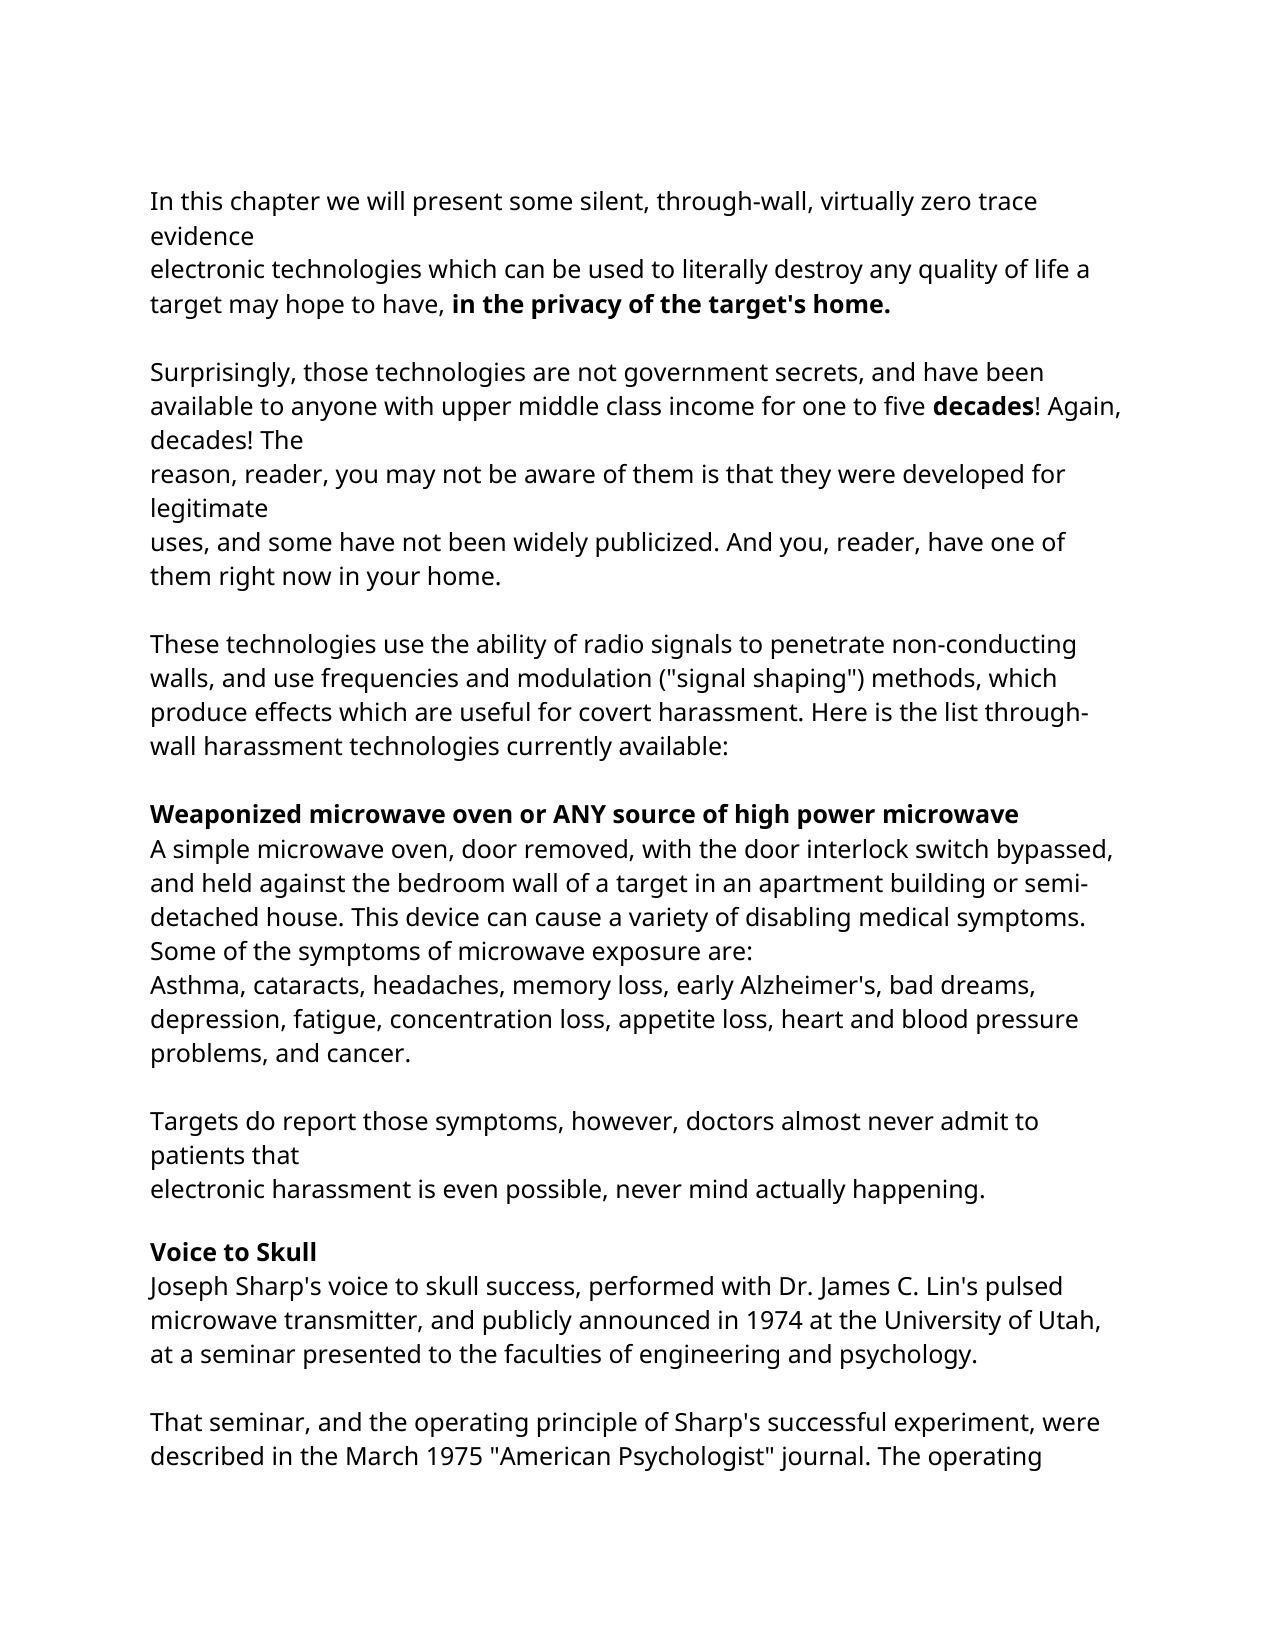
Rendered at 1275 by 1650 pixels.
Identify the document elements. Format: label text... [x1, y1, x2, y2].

text electronic harassment is even possible, never mind actually happening. [150, 1172, 1125, 1206]
text Weaponized microwave oven or ANY source of high power microwave [150, 797, 1125, 831]
text Asthma, cataracts, headaches, memory loss, early Alzheimer's, bad dreams, depression, fatigue, concentration loss, appetite loss, heart and blood pressure problems, and cancer. [150, 967, 1125, 1070]
text Surprisingly, those technologies are not government secrets, and have been available to anyone with upper middle class income for one to five decades! Again, decades! The [150, 354, 1125, 457]
text In this chapter we will present some silent, through-wall, virtually zero trace evidence [150, 184, 1125, 252]
text Joseph Sharp's voice to skull success, performed with Dr. James C. Lin's pulsed microwave transmitter, and publicly announced in 1974 at the University of Utah, at a seminar presented to the faculties of engineering and psychology. [150, 1268, 1125, 1371]
text uses, and some have not been widely publicized. And you, reader, have one of them right now in your home. [150, 525, 1125, 593]
text Targets do report those symptoms, however, doctors almost never admit to patients that [150, 1104, 1125, 1172]
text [150, 1405, 1125, 1473]
text reason, reader, you may not be aware of them is that they were developed for legitimate [150, 457, 1125, 525]
text electronic technologies which can be used to literally destroy any quality of life a target may hope to have, in the privacy of the target's home. [150, 252, 1125, 320]
text Voice to Skull [150, 1234, 1125, 1268]
text These technologies use the ability of radio signals to penetrate non-conducting walls, and use frequencies and modulation ("signal shaping") methods, which produce effects which are useful for covert harassment. Here is the list through-wall harassment technologies currently available: [150, 627, 1125, 763]
text A simple microwave oven, door removed, with the door interlock switch bypassed, and held against the bedroom wall of a target in an apartment building or semi-detached house. This device can cause a variety of disabling medical symptoms. [150, 831, 1125, 933]
text Some of the symptoms of microwave exposure are: [150, 933, 1125, 967]
